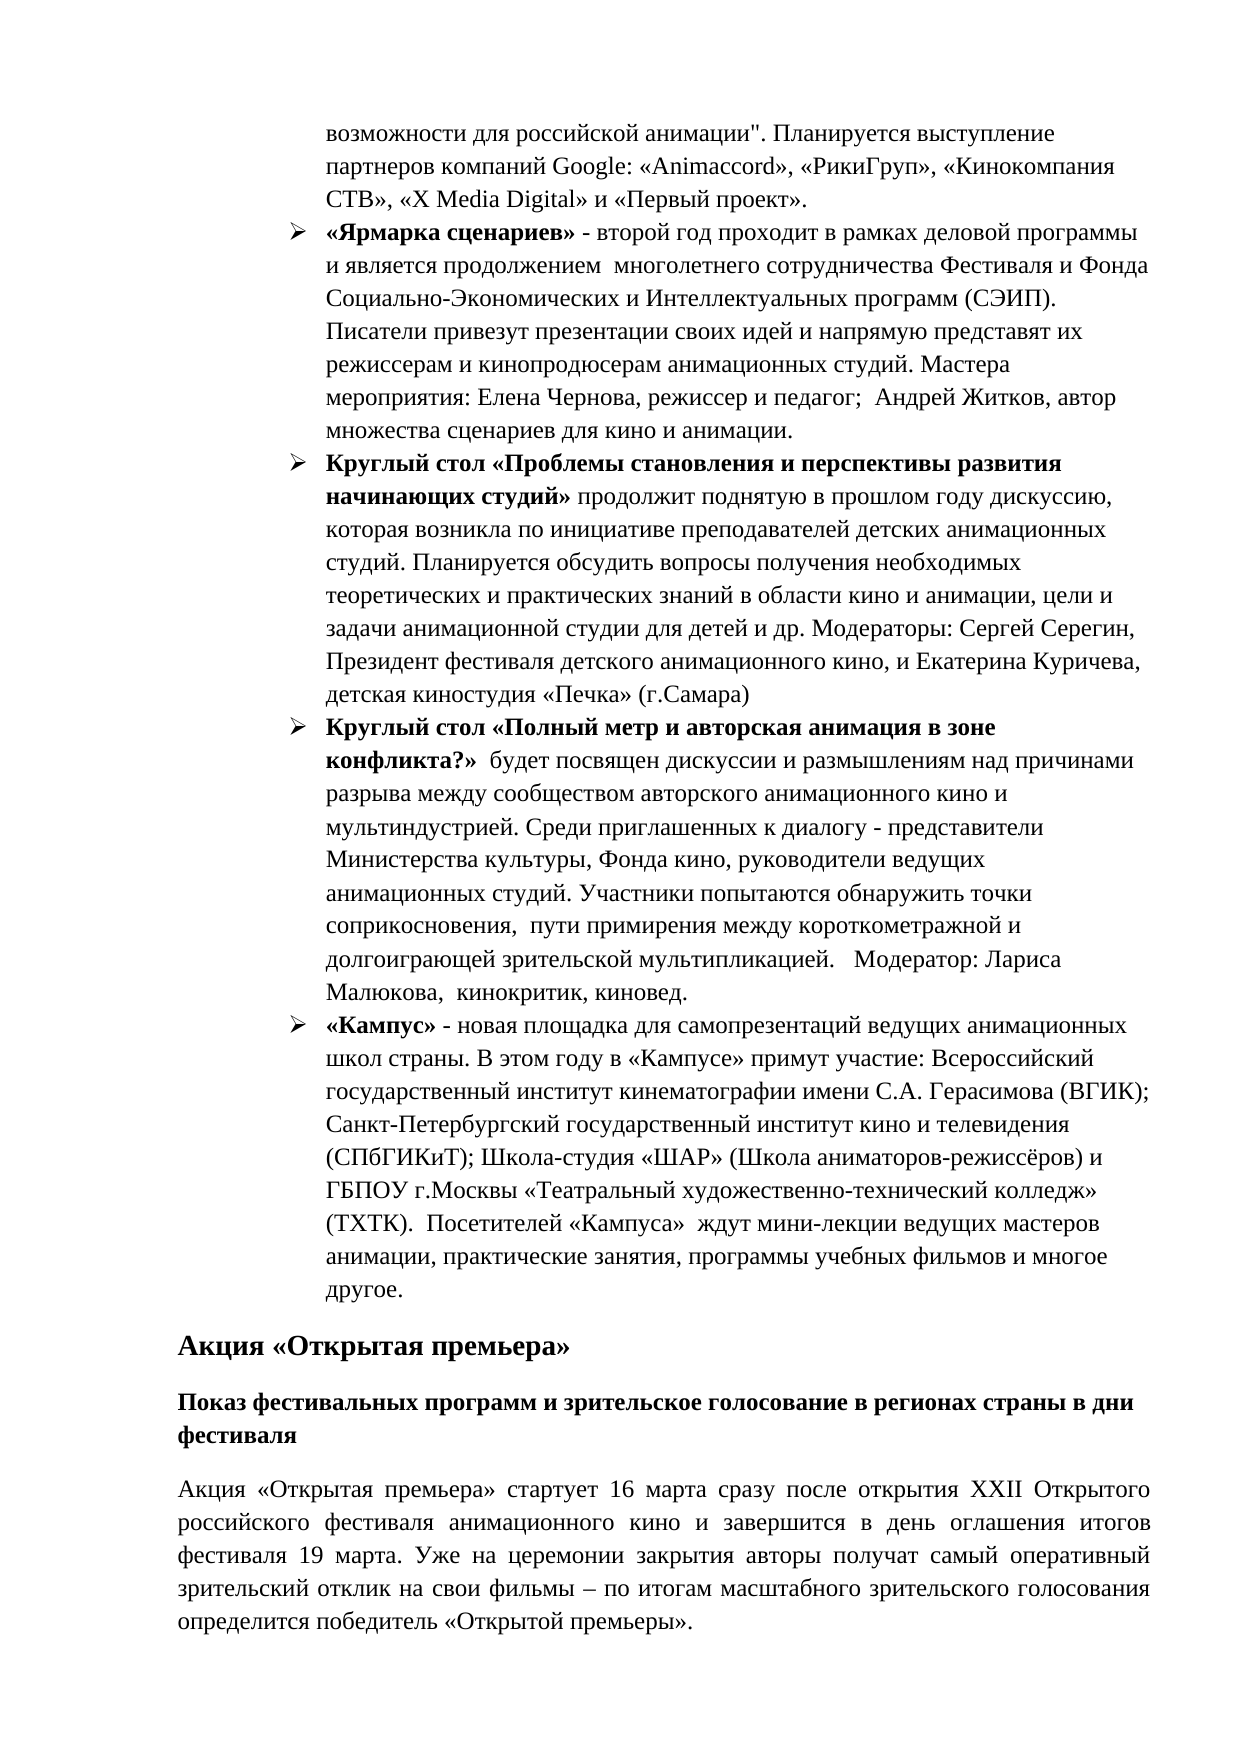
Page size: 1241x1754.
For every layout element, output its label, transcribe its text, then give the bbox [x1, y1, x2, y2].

list «Кампус» - новая площадка для самопрезентаций ведущих анимационных школ страны. В этом году в «Кампусе» примут участие: Всероссийский государственный институт кинематографии имени С.А. Герасимова (ВГИК); Санкт-Петербургский государственный институт кино и телевидения (СПбГИКиТ); Школа-студия «ШАР» (Школа аниматоров-режиссёров) и ГБПОУ г.Москвы «Театральный художественно-технический колледж» (ТХТК). Посетителей «Кампуса» ждут мини-лекции ведущих мастеров анимации, практические занятия, программы учебных фильмов и многое другое. [288, 1010, 1152, 1303]
text Показ фестивальных программ и зрительское голосование в регионах страны в дни фестиваля [177, 1387, 1152, 1449]
text Акция «Открытая премьера» стартует 16 марта сразу после открытия XXII Открытого российского фестиваля анимационного кино и завершится в день оглашения итогов фестиваля 19 марта. Уже на церемонии закрытия авторы получат самый оперативный зрительский отклик на свои фильмы – по итогам масштабного зрительского голосования определится победитель «Открытой премьеры». [177, 1474, 1152, 1635]
list Круглый стол «Полный метр и авторская анимация в зоне конфликта?» будет посвящен дискуссии и размышлениям над причинами разрыва между сообществом авторского анимационного кино и мультиндустрией. Среди приглашенных к диалогу - представители Министерства культуры, Фонда кино, руководители ведущих анимационных студий. Участники попытаются обнаружить точки соприкосновения, пути примирения между короткометражной и долгоиграющей зрительской мультипликацией. Модератор: Лариса Малюкова, кинокритик, киновед. [288, 712, 1152, 1005]
list «Ярмарка сценариев» - второй год проходит в рамках деловой программы и является продолжением многолетнего сотрудничества Фестиваля и Фонда Социально-Экономических и Интеллектуальных программ (СЭИП). Писатели привезут презентации своих идей и напрямую представят их режиссерам и кинопродюсерам анимационных студий. Мастера мероприятия: Елена Чернова, режиссер и педагог; Андрей Житков, автор множества сценариев для кино и анимации. [288, 217, 1152, 444]
text Акция «Открытая премьера» [177, 1328, 1152, 1361]
list Круглый стол «Проблемы становления и перспективы развития начинающих студий» продолжит поднятую в прошлом году дискуссию, которая возникла по инициативе преподавателей детских анимационных студий. Планируется обсудить вопросы получения необходимых теоретических и практических знаний в области кино и анимации, цели и задачи анимационной студии для детей и др. Модераторы: Сергей Серегин, Президент фестиваля детского анимационного кино, и Екатерина Куричева, детская киностудия «Печка» (г.Самара) [288, 448, 1152, 708]
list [288, 118, 1152, 213]
